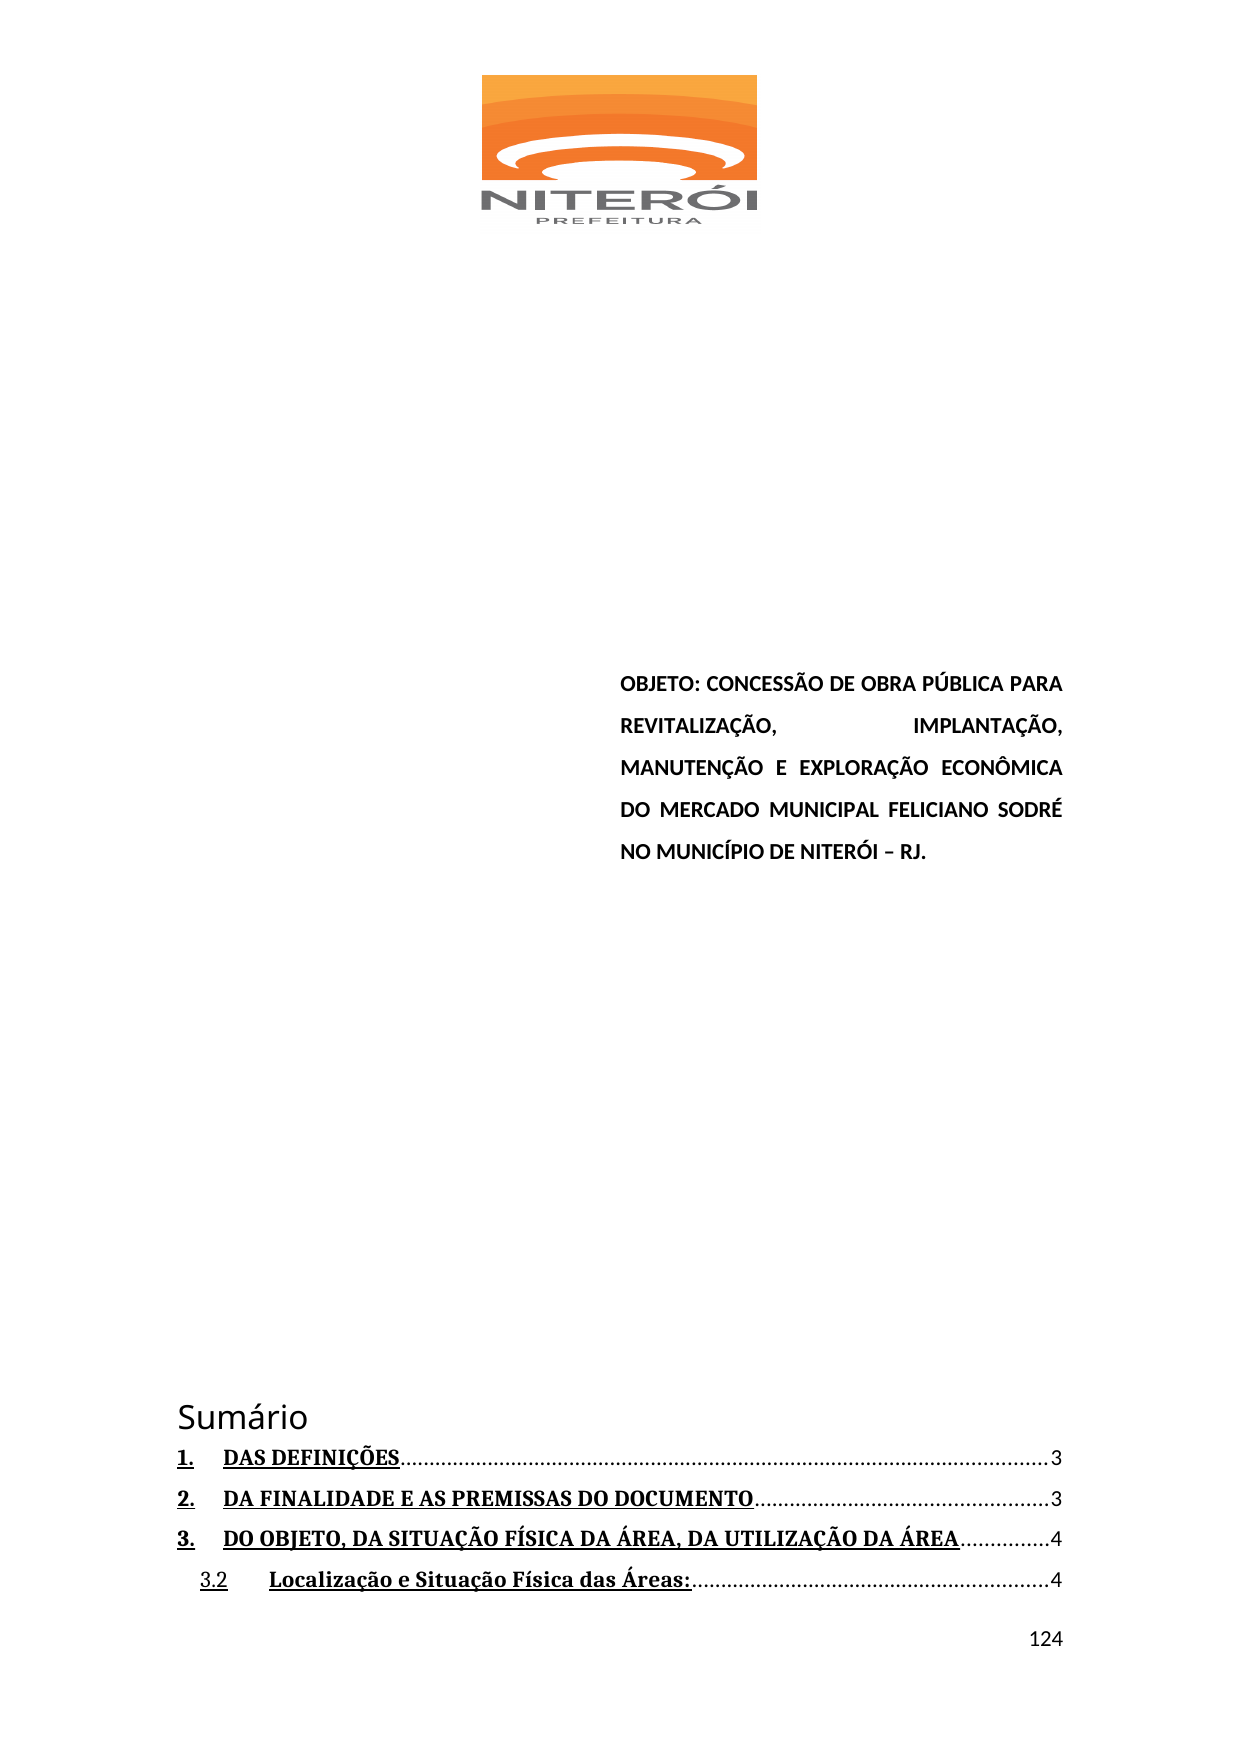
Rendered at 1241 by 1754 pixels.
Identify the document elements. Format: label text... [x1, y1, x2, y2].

text OBJETO: CONCESSÃO DE OBRA PÚBLICA PARA REVITALIZAÇÃO, IMPLANTAÇÃO, MANUTENÇÃO E EXPLORAÇÃO ECONÔMICA DO MERCADO MUNICIPAL FELICIANO SODRÉ NO MUNICÍPIO DE NITERÓI – RJ. [620, 669, 1063, 865]
